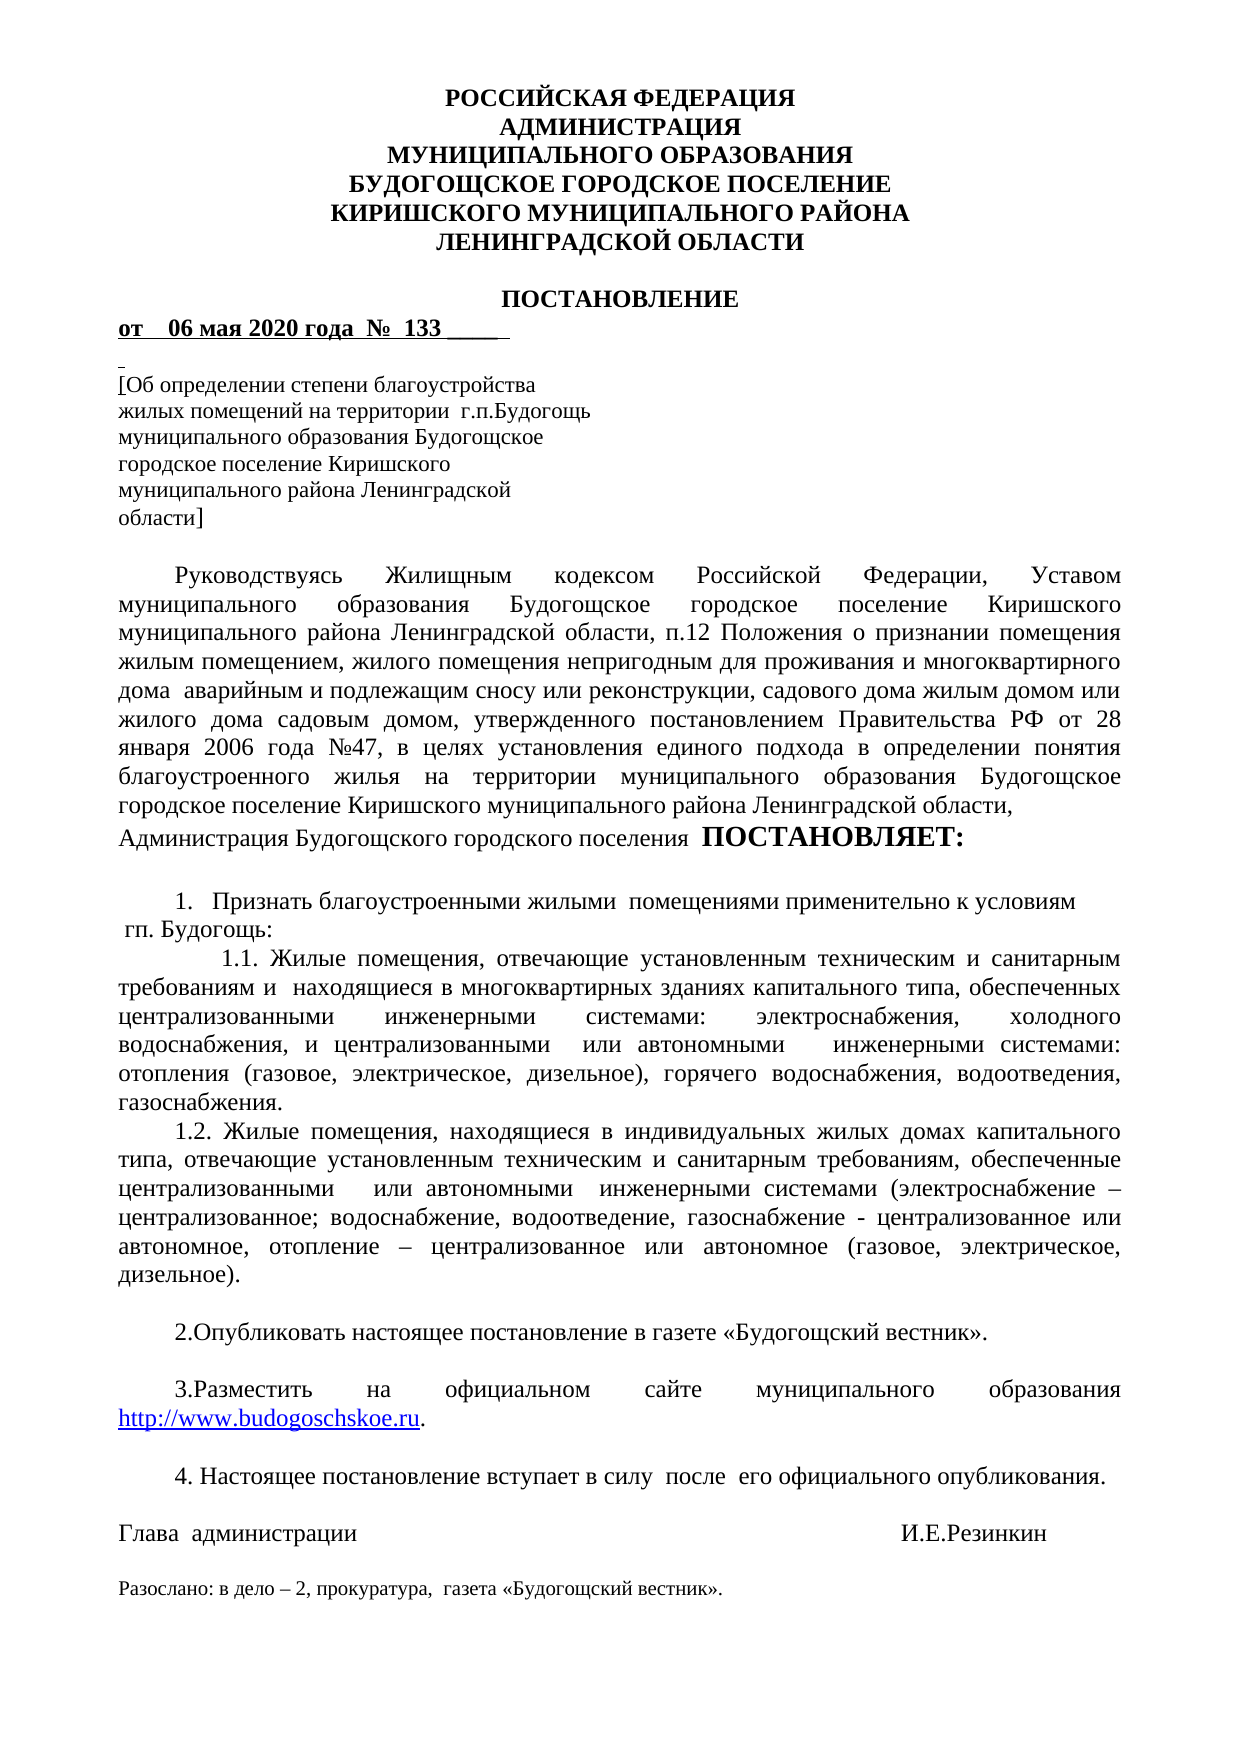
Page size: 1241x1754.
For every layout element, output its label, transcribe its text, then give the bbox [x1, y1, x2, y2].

text Администрация Будогощского городского поселения ПОСТАНОВЛЯЕТ: [118, 819, 1122, 852]
text 3.Разместить на официальном сайте муниципального образования http://www.budogoschskoe.ru. [118, 1374, 1122, 1432]
text 1.1. Жилые помещения, отвечающие установленным техническим и санитарным требованиям и находящиеся в многоквартирных зданиях капитального типа, обеспеченных централизованными инженерными системами: электроснабжения, холодного водоснабжения, и централизованными или автономными инженерными системами: отопления (газовое, электрическое, дизельное), горячего водоснабжения, водоотведения, газоснабжения. [118, 943, 1122, 1116]
text ПОСТАНОВЛЕНИЕ [118, 284, 1122, 313]
text городское поселение Киришского [118, 450, 1122, 476]
text КИРИШСКОГО МУНИЦИПАЛЬНОГО РАЙОНА ЛЕНИНГРАДСКОЙ ОБЛАСТИ [118, 198, 1122, 256]
text [Об определении степени благоустройства [118, 371, 1122, 397]
text 2.Опубликовать настоящее постановление в газете «Будогощский вестник». [118, 1317, 1122, 1346]
text АДМИНИСТРАЦИЯ [118, 112, 1122, 141]
text муниципального образования Будогощское [118, 423, 1122, 450]
text муниципального района Ленинградской [118, 476, 1122, 502]
text от 06 мая 2020 года № 133 ____ [118, 313, 1122, 342]
text Разослано: в дело – 2, прокуратура, газета «Будогощский вестник». [118, 1576, 1122, 1600]
text МУНИЦИПАЛЬНОГО ОБРАЗОВАНИЯ [118, 141, 1122, 169]
list Признать благоустроенными жилыми помещениями применительно к условиям [174, 886, 1122, 914]
text 1.2. Жилые помещения, находящиеся в индивидуальных жилых домах капитального типа, отвечающие установленным техническим и санитарным требованиям, обеспеченные централизованными или автономными инженерными системами (электроснабжение – централизованное; водоснабжение, водоотведение, газоснабжение - централизованное или автономное, отопление – централизованное или автономное (газовое, электрическое, дизельное). [118, 1116, 1122, 1288]
text РОССИЙСКАЯ ФЕДЕРАЦИЯ [118, 83, 1122, 112]
text Руководствуясь Жилищным кодексом Российской Федерации, Уставом муниципального образования Будогощское городское поселение Киришского муниципального района Ленинградской области, п.12 Положения о признании помещения жилым помещением, жилого помещения непригодным для проживания и многоквартирного дома аварийным и подлежащим сносу или реконструкции, садового дома жилым домом или жилого дома садовым домом, утвержденного постановлением Правительства РФ от 28 января 2006 года №47, в целях установления единого подхода в определении понятия благоустроенного жилья на территории муниципального образования Будогощское городское поселение Киришского муниципального района Ленинградской области, [118, 560, 1122, 819]
text БУДОГОЩСКОЕ ГОРОДСКОЕ ПОСЕЛЕНИЕ [118, 169, 1122, 198]
text жилых помещений на территории г.п.Будогощь [118, 397, 1122, 423]
text области] [118, 502, 1122, 531]
text гп. Будогощь: [118, 914, 1122, 943]
text 4. Настоящее постановление вступает в силу после его официального опубликования. [118, 1461, 1122, 1489]
text Глава администрации И.Е.Резинкин [118, 1518, 1122, 1547]
